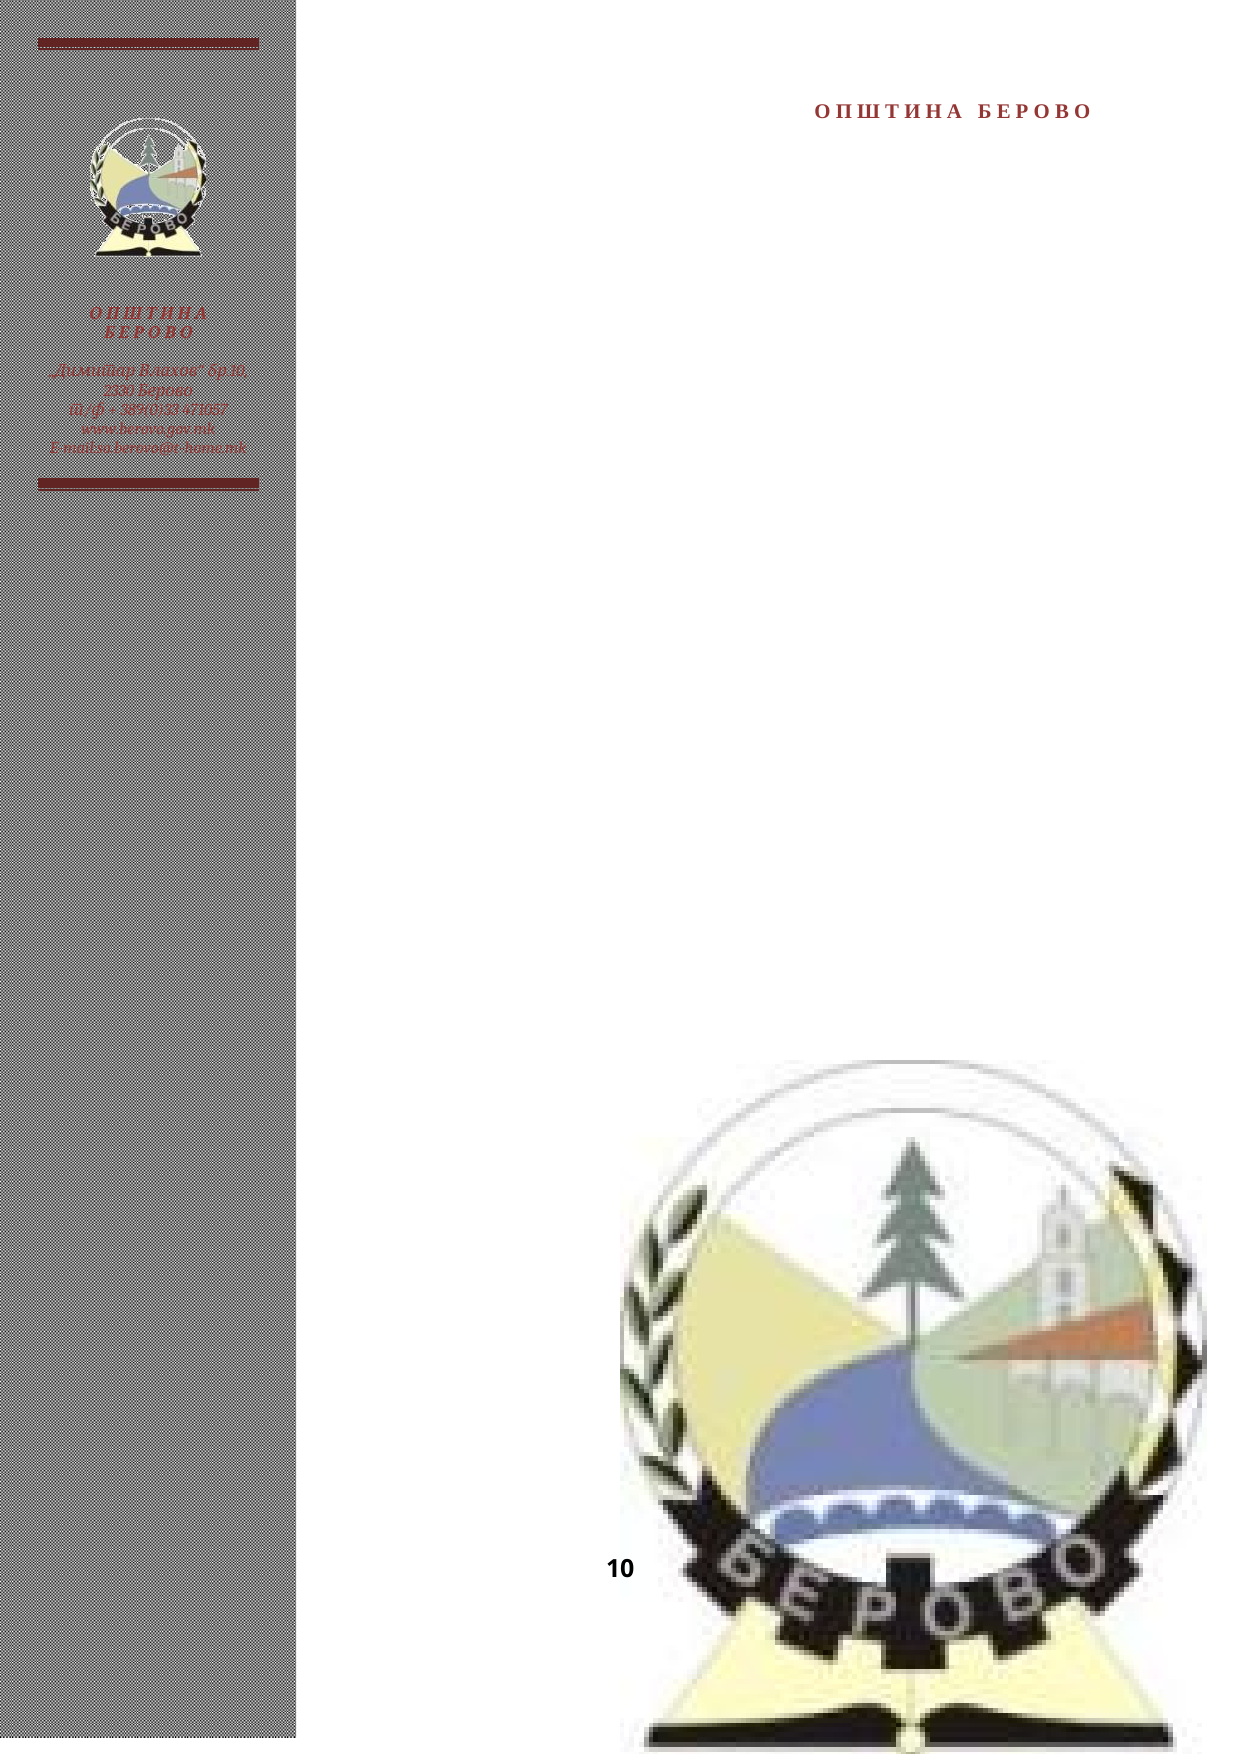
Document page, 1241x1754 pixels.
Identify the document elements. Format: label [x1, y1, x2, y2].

picture [620, 1060, 1207, 1754]
picture [0, 0, 297, 1738]
